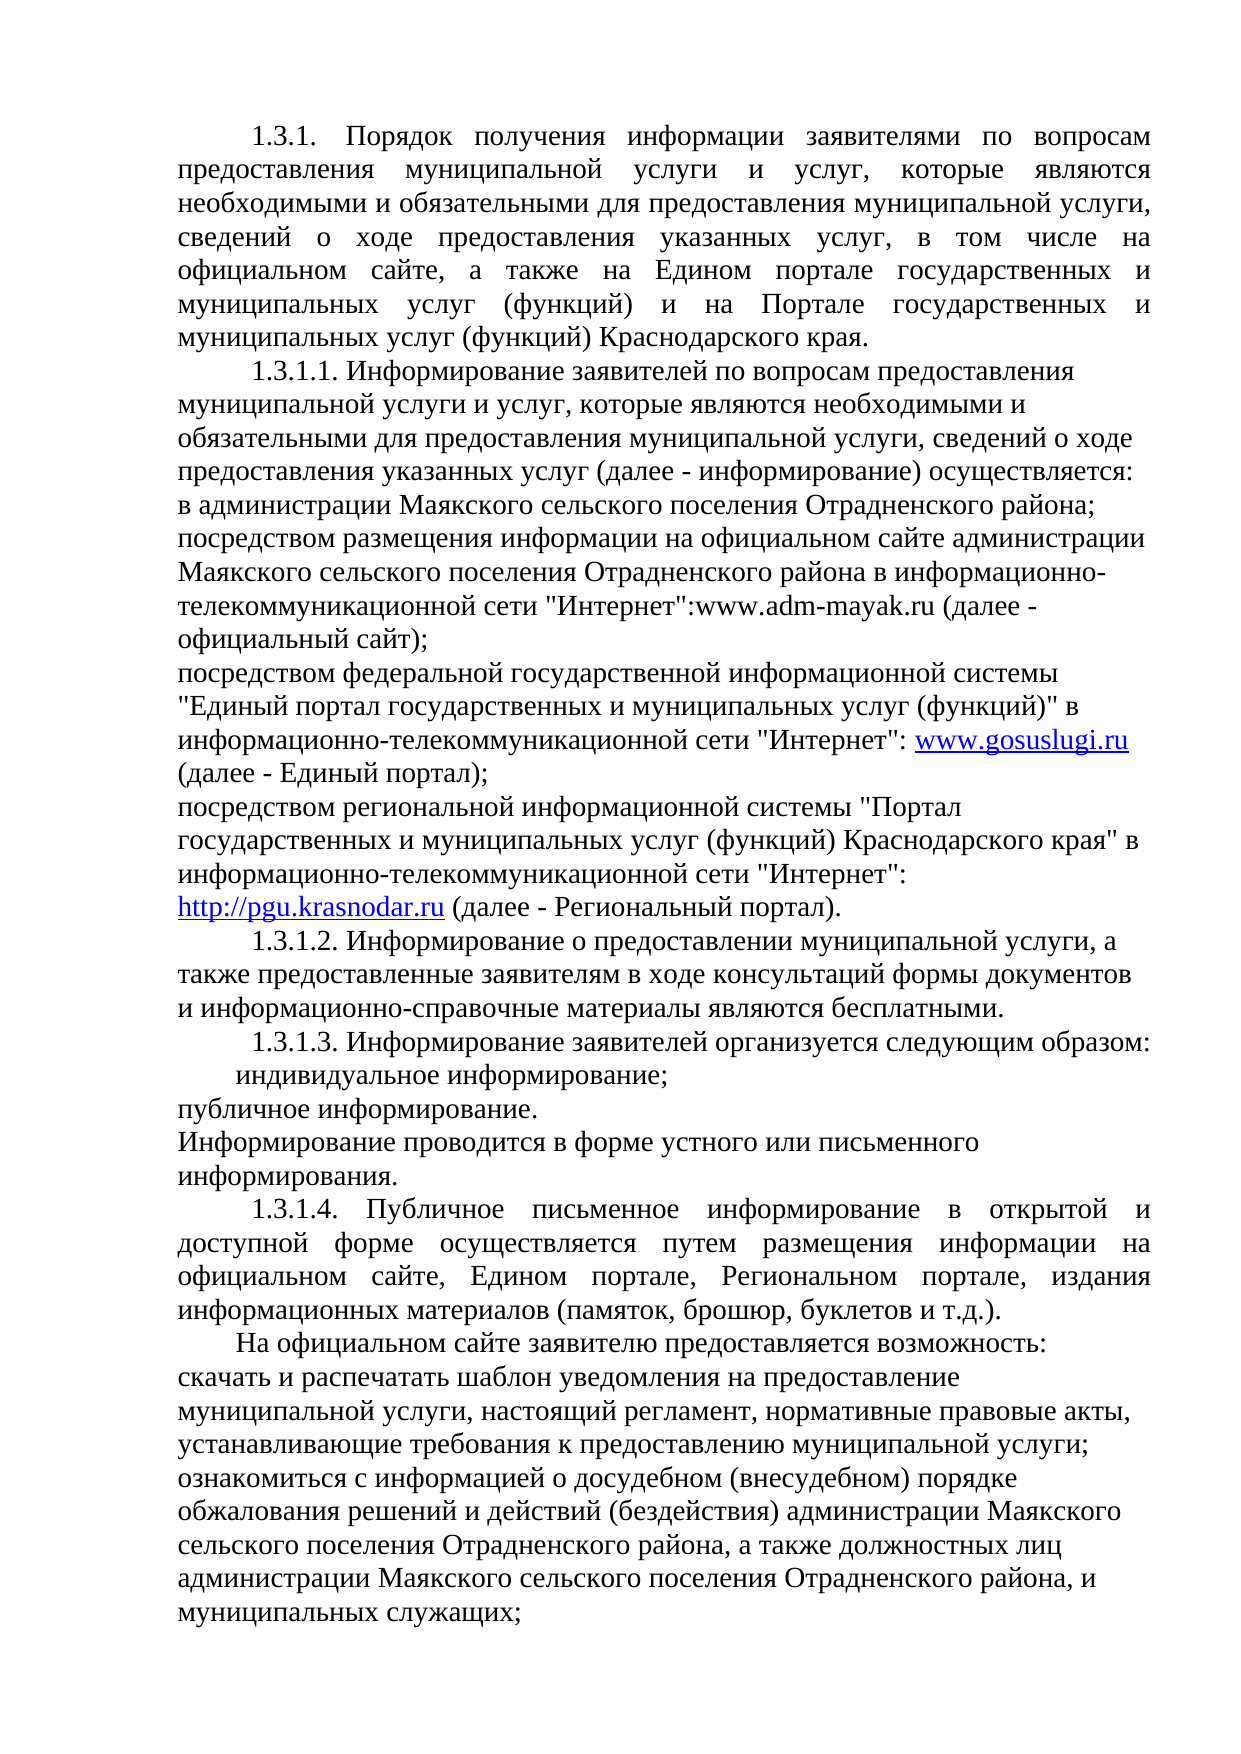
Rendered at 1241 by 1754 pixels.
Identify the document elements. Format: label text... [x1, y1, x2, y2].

text 1.3.1.3. Информирование заявителей организуется следующим образом: [177, 1024, 1152, 1057]
text 1.3.1.2. Информирование о предоставлении муниципальной услуги, а также предоставленные заявителям в ходе консультаций формы документов и информационно-справочные материалы являются бесплатными. [177, 923, 1152, 1024]
text посредством размещения информации на официальном сайте администрации Маякского сельского поселения Отрадненского района в информационно-телекоммуникационной сети "Интернет":www.adm-mayak.ru (далее - официальный сайт); [177, 521, 1152, 655]
text скачать и распечатать шаблон уведомления на предоставление муниципальной услуги, настоящий регламент, нормативные правовые акты, устанавливающие требования к предоставлению муниципальной услуги; [177, 1359, 1152, 1460]
text индивидуальное информирование; [177, 1057, 1152, 1091]
text 1.3.1.4. Публичное письменное информирование в открытой и доступной форме осуществляется путем размещения информации на официальном сайте, Едином портале, Региональном портале, издания информационных материалов (памяток, брошюр, буклетов и т.д.). [177, 1191, 1152, 1326]
text Информирование проводится в форме устного или письменного информирования. [177, 1124, 1152, 1191]
text 1.3.1.1. Информирование заявителей по вопросам предоставления муниципальной услуги и услуг, которые являются необходимыми и обязательными для предоставления муниципальной услуги, сведений о ходе предоставления указанных услуг (далее - информирование) осуществляется: [177, 353, 1152, 487]
text 1.3.1. Порядок получения информации заявителями по вопросам предоставления муниципальной услуги и услуг, которые являются необходимыми и обязательными для предоставления муниципальной услуги, сведений о ходе предоставления указанных услуг, в том числе на официальном сайте, а также на Едином портале государственных и муниципальных услуг (функций) и на Портале государственных и муниципальных услуг (функций) Краснодарского края. [177, 118, 1152, 353]
text в администрации Маякского сельского поселения Отрадненского района; [177, 487, 1152, 521]
text ознакомиться с информацией о досудебном (внесудебном) порядке обжалования решений и действий (бездействия) администрации Маякского сельского поселения Отрадненского района, а также должностных лиц администрации Маякского сельского поселения Отрадненского района, и муниципальных служащих; [177, 1460, 1152, 1627]
text посредством региональной информационной системы "Портал государственных и муниципальных услуг (функций) Краснодарского края" в информационно-телекоммуникационной сети "Интернет": http://pgu.krasnodar.ru (далее - Региональный портал). [177, 789, 1152, 923]
text публичное информирование. [177, 1091, 1152, 1124]
text посредством федеральной государственной информационной системы "Единый портал государственных и муниципальных услуг (функций)" в информационно-телекоммуникационной сети "Интернет": www.gosuslugi.ru (далее - Единый портал); [177, 655, 1152, 789]
text На официальном сайте заявителю предоставляется возможность: [177, 1326, 1152, 1359]
